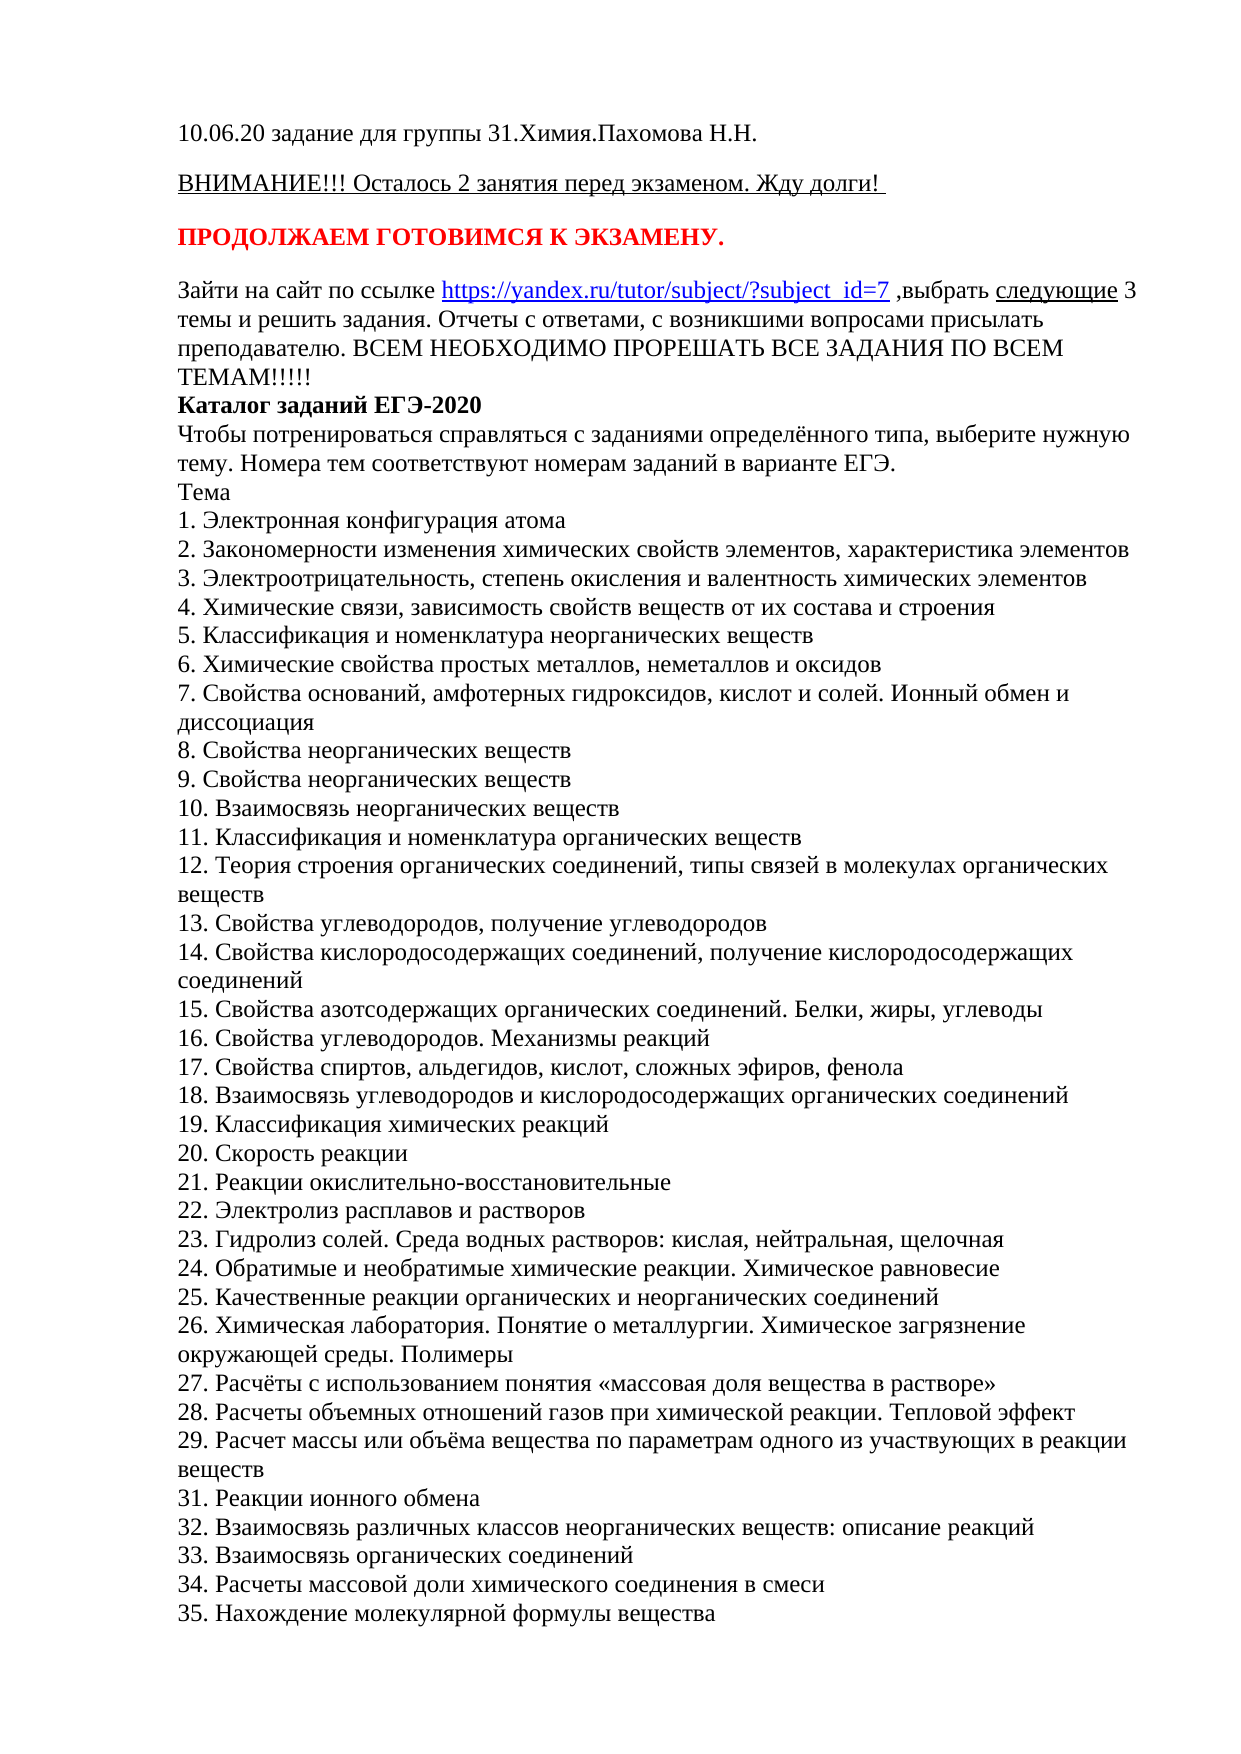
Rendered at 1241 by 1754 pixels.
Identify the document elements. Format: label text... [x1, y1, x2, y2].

text 8. Свойства неорганических веществ [177, 735, 1152, 764]
text 19. Классификация химических реакций [177, 1109, 1152, 1138]
text 2. Закономерности изменения химических свойств элементов, характеристика элементов [177, 534, 1152, 563]
text 28. Расчеты объемных отношений газов при химической реакции. Тепловой эффект [177, 1397, 1152, 1425]
text 20. Скорость реакции [177, 1138, 1152, 1167]
text 7. Свойства оснований, амфотерных гидроксидов, кислот и солей. Ионный обмен и диссоциация [177, 678, 1152, 735]
text 17. Свойства спиртов, альдегидов, кислот, сложных эфиров, фенола [177, 1052, 1152, 1080]
text 18. Взаимосвязь углеводородов и кислородосодержащих органических соединений [177, 1080, 1152, 1109]
text 23. Гидролиз солей. Среда водных растворов: кислая, нейтральная, щелочная [177, 1224, 1152, 1253]
text 13. Свойства углеводородов, получение углеводородов [177, 908, 1152, 937]
text 12. Теория строения органических соединений, типы связей в молекулах органических веществ [177, 850, 1152, 908]
text ПРОДОЛЖАЕМ ГОТОВИМСЯ К ЭКЗАМЕНУ. [177, 222, 1152, 250]
text 26. Химическая лаборатория. Понятие о металлургии. Химическое загрязнение окружающей среды. Полимеры [177, 1310, 1152, 1368]
text 22. Электролиз расплавов и растворов [177, 1195, 1152, 1224]
text 29. Расчет массы или объёма вещества по параметрам одного из участвующих в реакции веществ [177, 1425, 1152, 1483]
text 9. Свойства неорганических веществ [177, 764, 1152, 793]
text 35. Нахождение молекулярной формулы вещества [177, 1598, 1152, 1627]
text 33. Взаимосвязь органических соединений [177, 1540, 1152, 1569]
text 3. Электроотрицательность, степень окисления и валентность химических элементов [177, 563, 1152, 592]
text 31. Реакции ионного обмена [177, 1483, 1152, 1512]
text 1. Электронная конфигурация атома [177, 505, 1152, 534]
text 6. Химические свойства простых металлов, неметаллов и оксидов [177, 649, 1152, 678]
text 14. Свойства кислородосодержащих соединений, получение кислородосодержащих соединений [177, 937, 1152, 994]
text 15. Свойства азотсодержащих органических соединений. Белки, жиры, углеводы [177, 994, 1152, 1023]
text 4. Химические связи, зависимость свойств веществ от их состава и строения [177, 592, 1152, 620]
subtitle Зайти на сайт по ссылке https://yandex.ru/tutor/subject/?subject_id=7 ,выбрать следующие 3 темы и решить задания. Отчеты с ответами, с возникшими вопросами присылать преподавателю. ВСЕМ НЕОБХОДИМО ПРОРЕШАТЬ ВСЕ ЗАДАНИЯ ПО ВСЕМ ТЕМАМ!!!!! [177, 275, 1152, 390]
text 24. Обратимые и необратимые химические реакции. Химическое равновесие [177, 1253, 1152, 1282]
text 21. Реакции окислительно-восстановительные [177, 1167, 1152, 1195]
text 27. Расчёты с использованием понятия «массовая доля вещества в растворе» [177, 1368, 1152, 1397]
text 10.06.20 задание для группы 31.Химия.Пахомова Н.Н. [177, 118, 1152, 147]
text 16. Свойства углеводородов. Механизмы реакций [177, 1023, 1152, 1052]
text 34. Расчеты массовой доли химического соединения в смеси [177, 1569, 1152, 1598]
text Тема [177, 477, 1152, 505]
text 11. Классификация и номенклатура органических веществ [177, 822, 1152, 850]
text ВНИМАНИЕ!!! Осталось 2 занятия перед экзаменом. Жду долги! [177, 168, 1152, 196]
subtitle Каталог заданий ЕГЭ-2020 [177, 390, 1152, 419]
text Чтобы потренироваться справляться с заданиями определённого типа, выберите нужную тему. Номера тем соответствуют номерам заданий в варианте ЕГЭ. [177, 419, 1152, 477]
text 32. Взаимосвязь различных классов неорганических веществ: описание реакций [177, 1512, 1152, 1540]
text 5. Классификация и номенклатура неорганических веществ [177, 620, 1152, 649]
text 10. Взаимосвязь неорганических веществ [177, 793, 1152, 822]
text 25. Качественные реакции органических и неорганических соединений [177, 1282, 1152, 1310]
